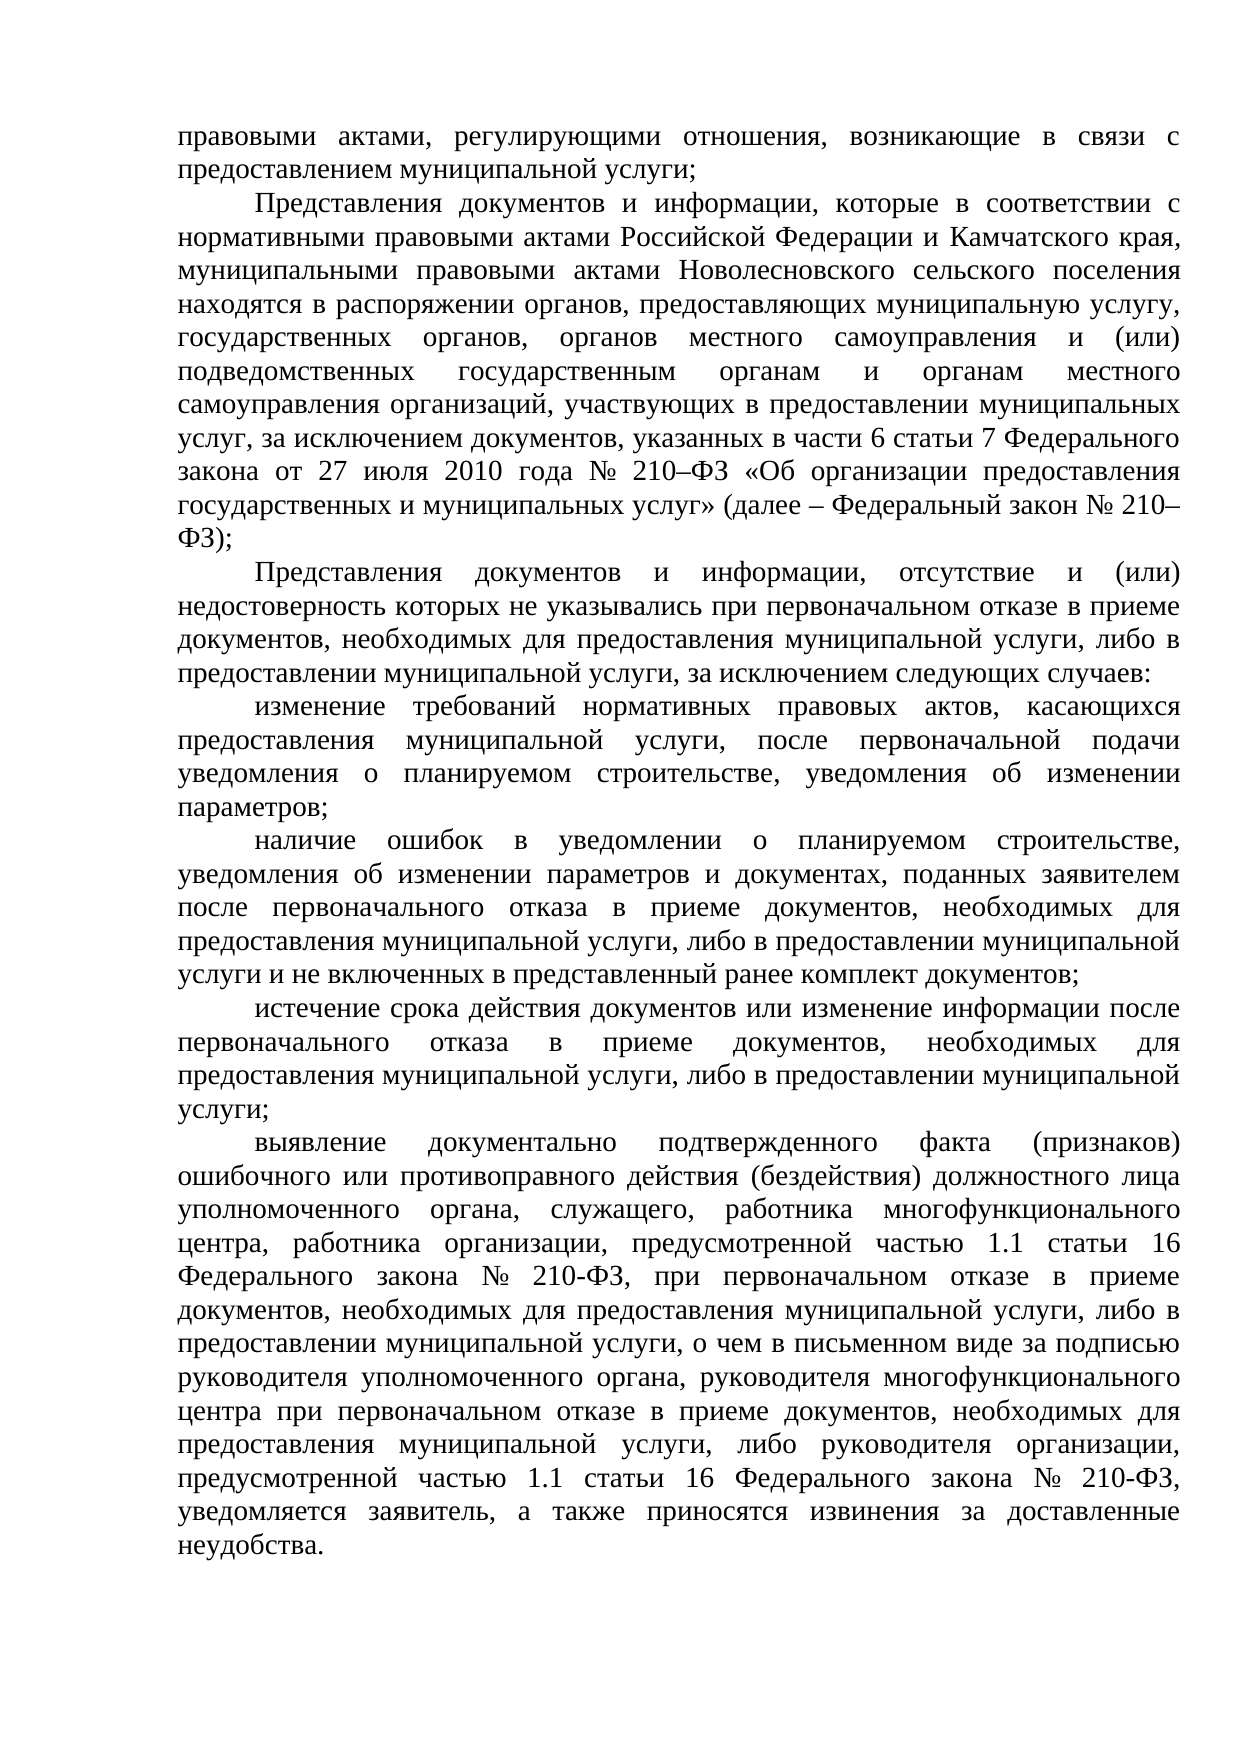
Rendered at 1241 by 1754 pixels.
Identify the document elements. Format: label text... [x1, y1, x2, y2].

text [177, 118, 1181, 185]
text Представления документов и информации, которые в соответствии с нормативными правовыми актами Российской Федерации и Камчатского края, муниципальными правовыми актами Новолесновского сельского поселения находятся в распоряжении органов, предоставляющих муниципальную услугу, государственных органов, органов местного самоуправления и (или) подведомственных государственным органам и органам местного самоуправления организаций, участвующих в предоставлении муниципальных услуг, за исключением документов, указанных в части 6 статьи 7 Федерального закона от 27 июля 2010 года № 210–ФЗ «Об организации предоставления государственных и муниципальных услуг» (далее – Федеральный закон № 210–ФЗ); [177, 185, 1181, 554]
text наличие ошибок в уведомлении о планируемом строительстве, уведомления об изменении параметров и документах, поданных заявителем после первоначального отказа в приеме документов, необходимых для предоставления муниципальной услуги, либо в предоставлении муниципальной услуги и не включенных в представленный ранее комплект документов; [177, 822, 1181, 990]
text истечение срока действия документов или изменение информации после первоначального отказа в приеме документов, необходимых для предоставления муниципальной услуги, либо в предоставлении муниципальной услуги; [177, 990, 1181, 1124]
text выявление документально подтвержденного факта (признаков) ошибочного или противоправного действия (бездействия) должностного лица уполномоченного органа, служащего, работника многофункционального центра, работника организации, предусмотренной частью 1.1 статьи 16 Федерального закона № 210-ФЗ, при первоначальном отказе в приеме документов, необходимых для предоставления муниципальной услуги, либо в предоставлении муниципальной услуги, о чем в письменном виде за подписью руководителя уполномоченного органа, руководителя многофункционального центра при первоначальном отказе в приеме документов, необходимых для предоставления муниципальной услуги, либо руководителя организации, предусмотренной частью 1.1 статьи 16 Федерального закона № 210-ФЗ, уведомляется заявитель, а также приносятся извинения за доставленные неудобства. [177, 1124, 1181, 1560]
text Представления документов и информации, отсутствие и (или) недостоверность которых не указывались при первоначальном отказе в приеме документов, необходимых для предоставления муниципальной услуги, либо в предоставлении муниципальной услуги, за исключением следующих случаев: [177, 554, 1181, 688]
text изменение требований нормативных правовых актов, касающихся предоставления муниципальной услуги, после первоначальной подачи уведомления о планируемом строительстве, уведомления об изменении параметров; [177, 688, 1181, 822]
